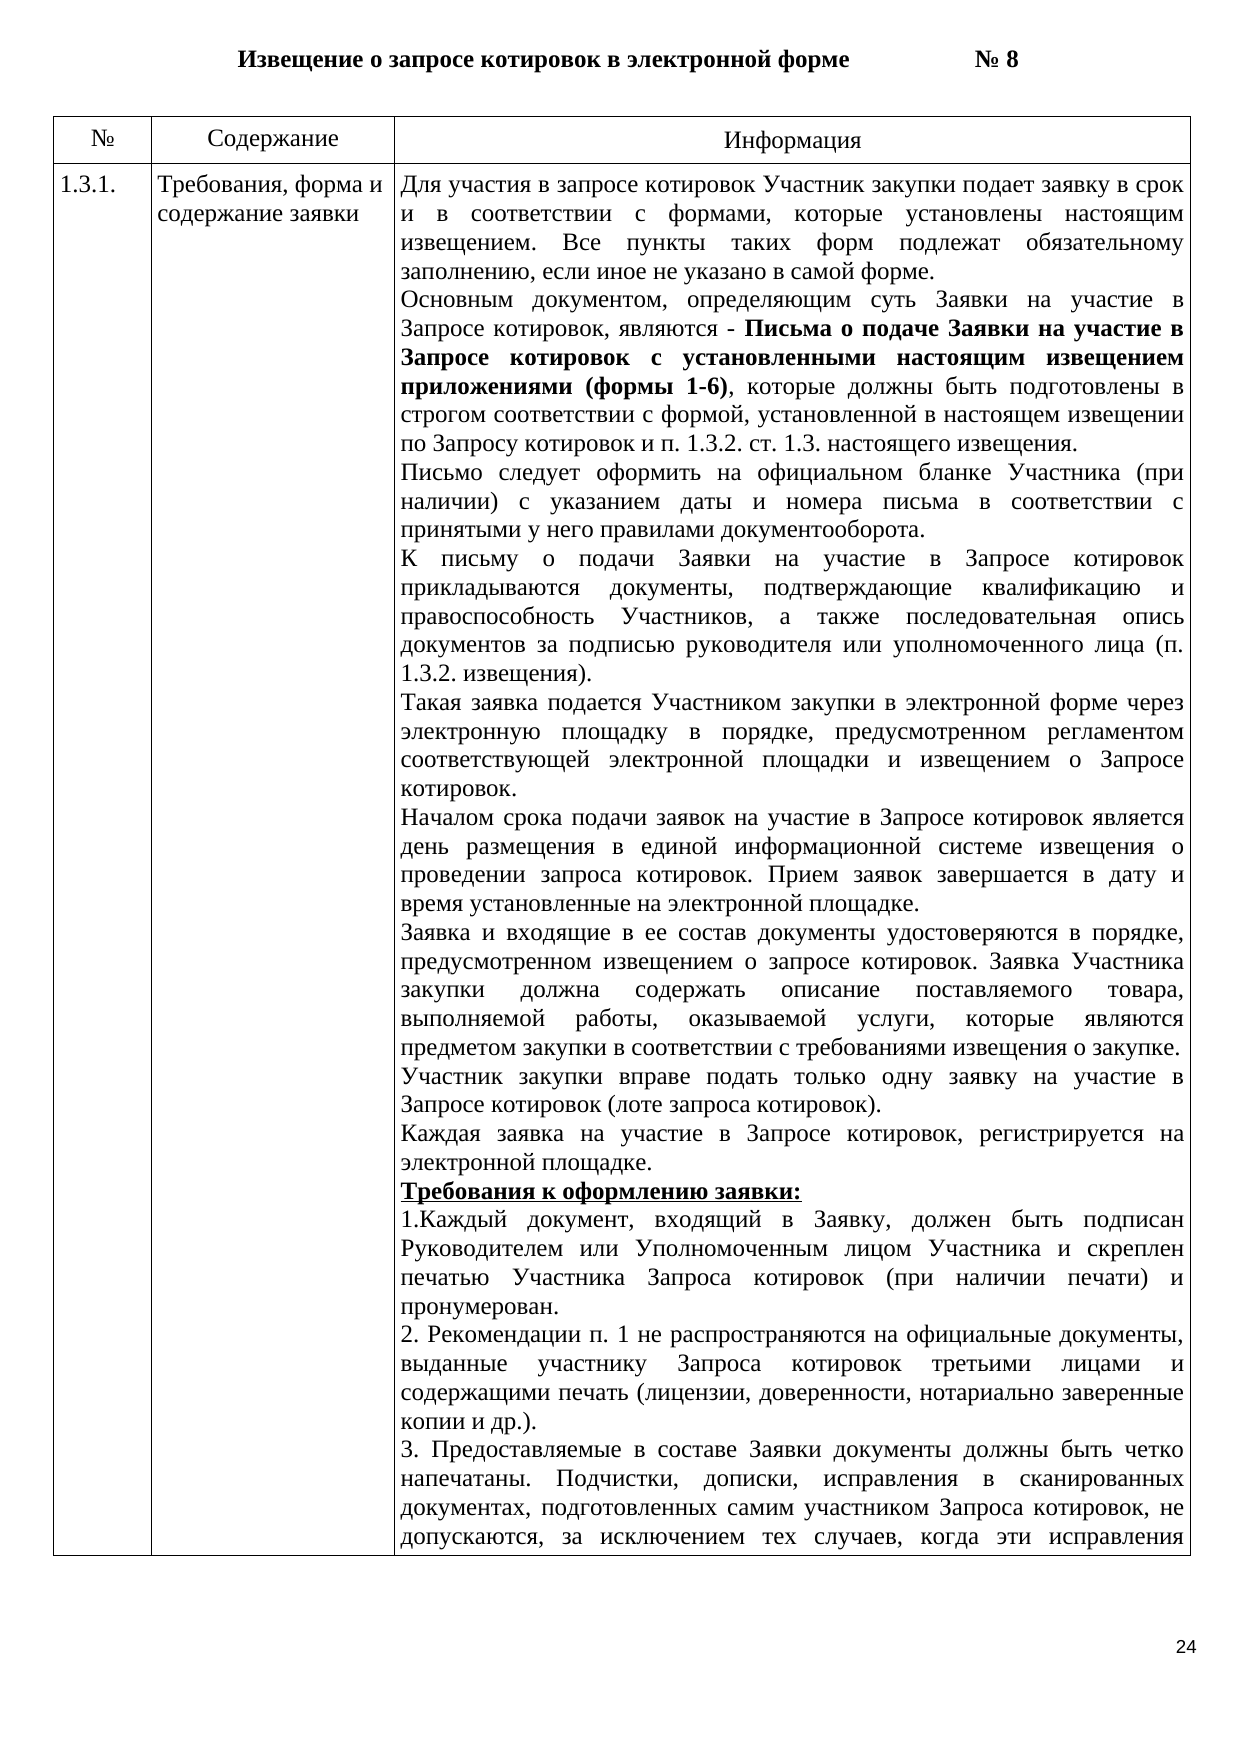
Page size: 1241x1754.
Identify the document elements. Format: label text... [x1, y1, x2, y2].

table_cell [152, 164, 394, 1555]
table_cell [395, 164, 1190, 1555]
table_header № [54, 117, 151, 163]
table_header Содержание [152, 117, 394, 163]
table_cell 1.3.1. [54, 164, 151, 1555]
table_header Информация [395, 117, 1190, 163]
